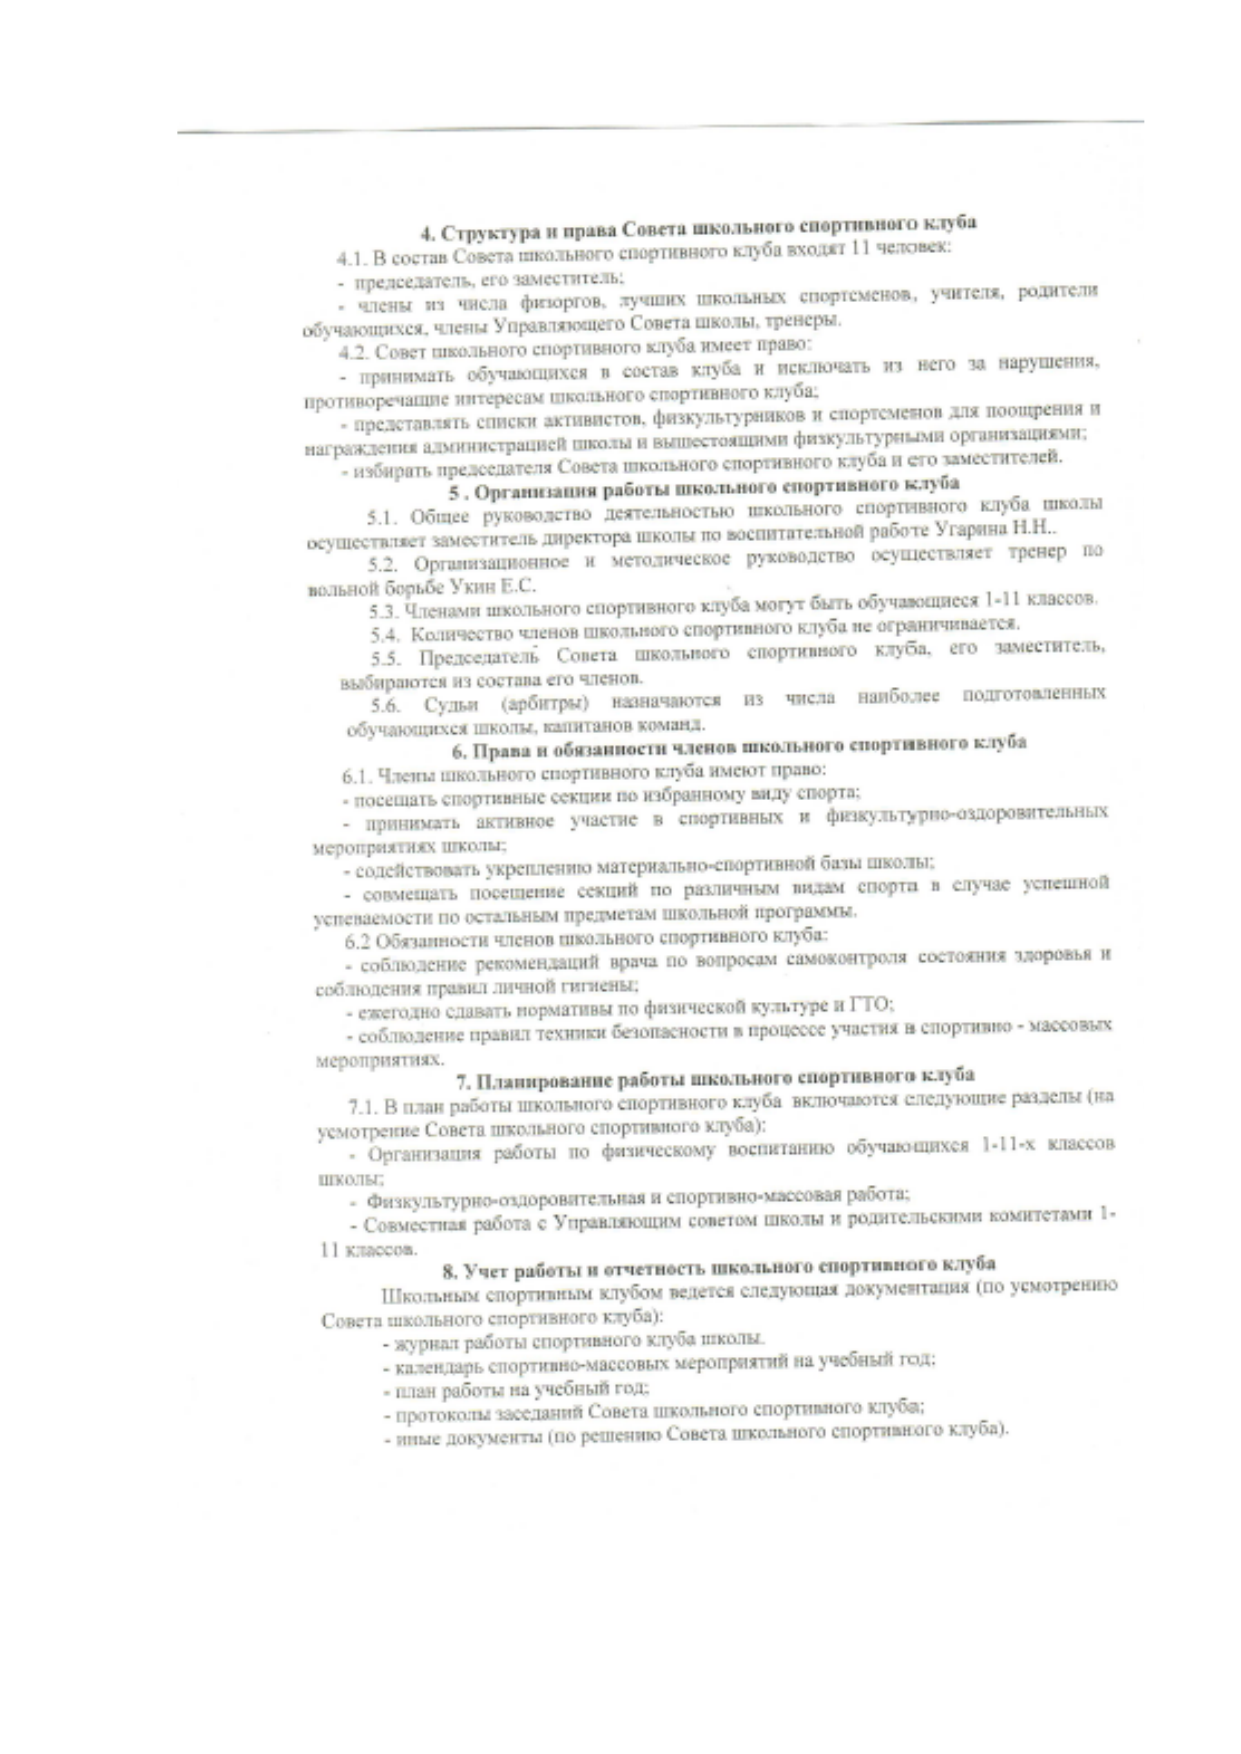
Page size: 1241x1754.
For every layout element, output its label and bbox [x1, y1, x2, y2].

picture [177, 118, 1145, 1544]
